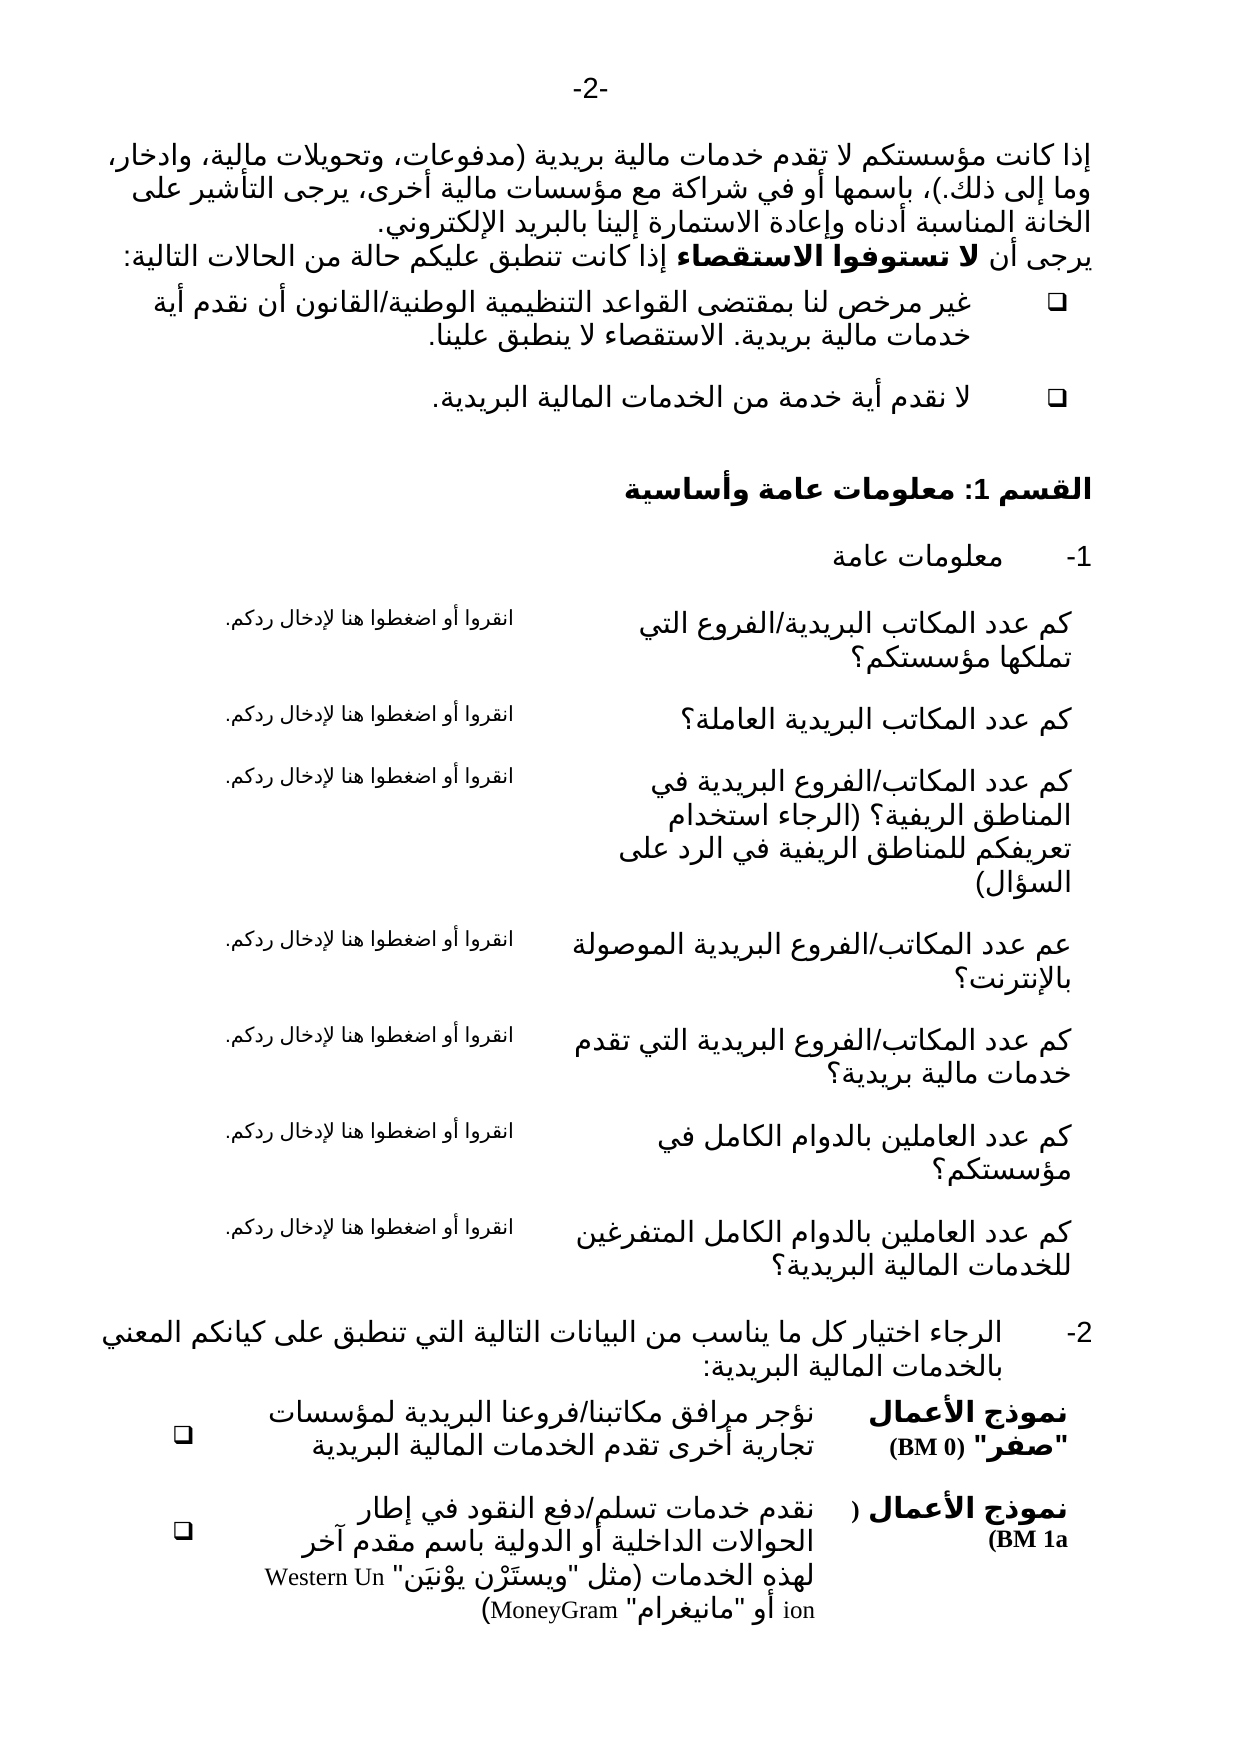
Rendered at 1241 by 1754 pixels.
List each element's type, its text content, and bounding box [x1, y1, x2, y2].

table_cell كم عدد العاملين بالدوام الكامل في مؤسستكم؟ [558, 1119, 1086, 1214]
table_header كم عدد المكاتب البريدية/الفروع التي تملكها مؤسستكم؟ [558, 606, 1086, 702]
table_header [161, 1395, 206, 1491]
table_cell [826, 1491, 1085, 1625]
table_cell كم عدد المكاتب البريدية العاملة؟ [558, 702, 1086, 764]
table_header نموذج الأعمال "صفر" (BM 0) [826, 1395, 1085, 1491]
table_cell كم عدد المكاتب/الفروع البريدية في المناطق الريفية؟ (الرجاء استخدام تعريفكم للمناطق الريفية في الرد على السؤال) [558, 764, 1086, 927]
table_cell كم عدد المكاتب/الفروع البريدية التي تقدم خدمات مالية بريدية؟ [558, 1023, 1086, 1119]
text 1- معلومات عامة [89, 539, 1092, 572]
table_cell عم عدد المكاتب/الفروع البريدية الموصولة بالإنترنت؟ [558, 927, 1086, 1023]
table_header نؤجر مرافق مكاتبنا/فروعنا البريدية لمؤسسات تجارية أخرى تقدم الخدمات المالية البريدية [206, 1395, 826, 1491]
table_cell [983, 380, 1080, 414]
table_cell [206, 1491, 826, 1625]
table_cell [161, 1491, 206, 1625]
table_header [983, 285, 1080, 380]
table_cell كم عدد العاملين بالدوام الكامل المتفرغين للخدمات المالية البريدية؟ [558, 1215, 1086, 1282]
text القسم 1: معلومات عامة وأساسية [89, 472, 1092, 505]
table_header غير مرخص لنا بمقتضى القواعد التنظيمية الوطنية/القانون أن نقدم أية خدمات مالية بريدية. الاستقصاء لا ينطبق علينا. [76, 285, 983, 380]
text إذا كانت مؤسستكم لا تقدم خدمات مالية بريدية (مدفوعات، وتحويلات مالية، وادخار، وما إلى ذلك.)، باسمها أو في شراكة مع مؤسسات مالية أخرى، يرجى التأشير على الخانة المناسبة أدناه وإعادة الاستمارة إلينا بالبريد الإلكتروني. [89, 138, 1092, 238]
text 2- الرجاء اختيار كل ما يناسب من البيانات التالية التي تنطبق على كيانكم المعني بالخدمات المالية البريدية: [89, 1315, 1092, 1382]
text يرجى أن لا تستوفوا الاستقصاء إذا كانت تنطبق عليكم حالة من الحالات التالية: [89, 238, 1092, 272]
table_cell لا نقدم أية خدمة من الخدمات المالية البريدية. [76, 380, 983, 414]
